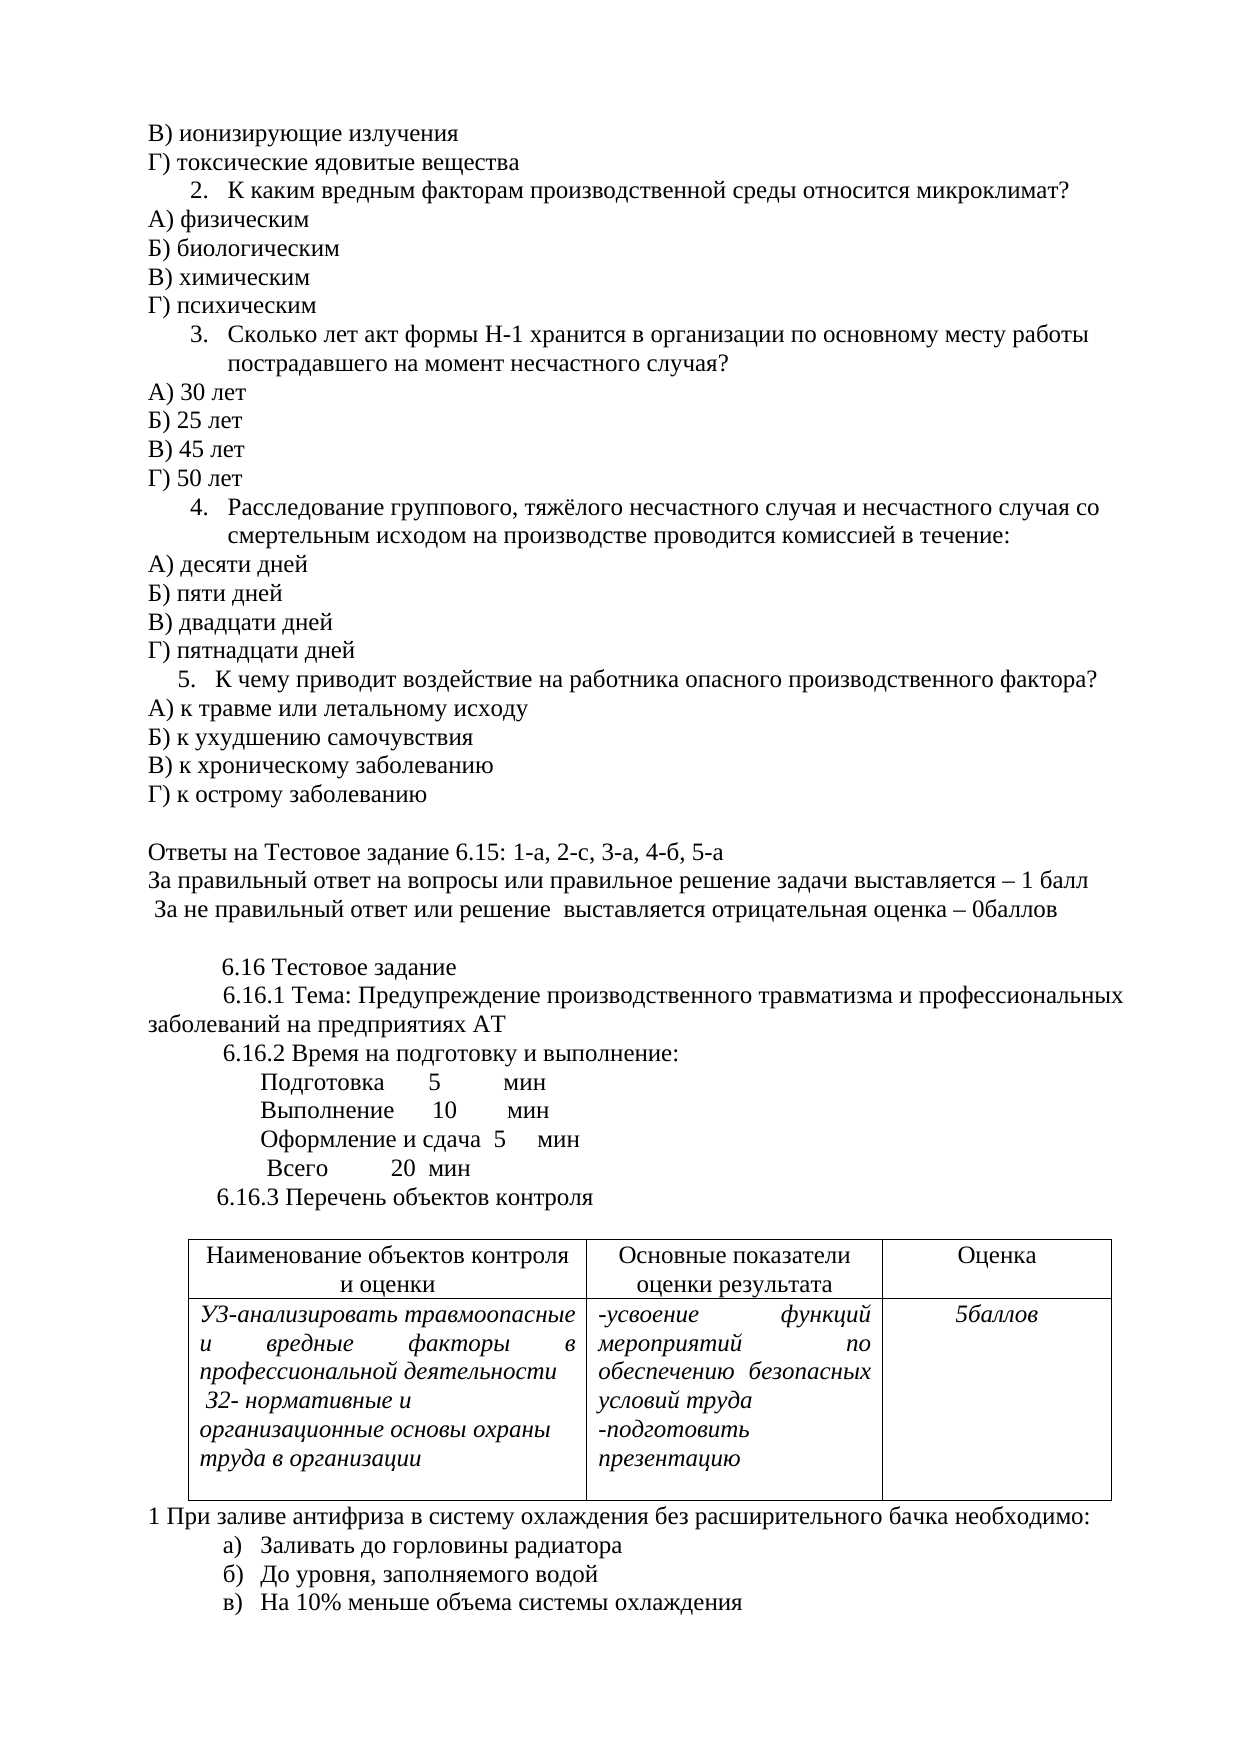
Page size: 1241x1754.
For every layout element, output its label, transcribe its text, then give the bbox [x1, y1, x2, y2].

text В) 45 лет [148, 434, 1152, 463]
text В) двадцати дней [148, 607, 1152, 636]
table_cell У3-анализировать травмоопасные и вредные факторы в профессиональной деятельности З2- нормативные и организационные основы охраны труда в организации [189, 1299, 586, 1500]
list К каким вредным факторам производственной среды относится микроклимат? [190, 176, 1152, 204]
text Б) пяти дней [148, 578, 1152, 607]
text 6.16.1 Тема: Предупреждение производственного травматизма и профессиональных заболеваний на предприятиях АТ [148, 981, 1152, 1038]
text Г) токсические ядовитые вещества [148, 147, 1152, 176]
list Расследование группового, тяжёлого несчастного случая и несчастного случая со смертельным исходом на производстве проводится комиссией в течение: [190, 492, 1152, 549]
text 6.16.2 Время на подготовку и выполнение: [148, 1038, 1152, 1067]
table_header Наименование объектов контроля и оценки [189, 1240, 586, 1298]
text За правильный ответ на вопросы или правильное решение задачи выставляется – 1 балл [148, 866, 1152, 894]
table_header Основные показатели оценки результата [587, 1240, 882, 1298]
list На 10% меньше объема системы охлаждения [223, 1587, 1152, 1616]
text В) к хроническому заболеванию [148, 751, 1152, 779]
text Ответы на Тестовое задание 6.15: 1-а, 2-с, 3-а, 4-б, 5-а [148, 837, 1152, 866]
table_cell -усвоение функций мероприятий по обеспечению безопасных условий труда -подготовить презентацию [587, 1299, 882, 1500]
text 1 При заливе антифриза в систему охлаждения без расширительного бачка необходимо: [148, 1501, 1152, 1530]
text А) 30 лет [148, 377, 1152, 406]
text Подготовка 5 мин [148, 1067, 1152, 1096]
text А) физическим [148, 204, 1152, 233]
text Всего 20 мин [148, 1153, 1152, 1182]
text Г) психическим [148, 291, 1152, 319]
text За не правильный ответ или решение выставляется отрицательная оценка – 0баллов [148, 894, 1152, 923]
list Заливать до горловины радиатора [223, 1530, 1152, 1559]
text Г) пятнадцати дней [148, 636, 1152, 664]
text В) ионизирующие излучения [148, 118, 1152, 147]
table_header Оценка [883, 1240, 1111, 1298]
list Сколько лет акт формы Н-1 хранится в организации по основному месту работы пострадавшего на момент несчастного случая? [190, 319, 1152, 377]
text Б) 25 лет [148, 406, 1152, 434]
text 6.16.3 Перечень объектов контроля [148, 1182, 1152, 1211]
text Г) к острому заболеванию [148, 779, 1152, 808]
text Выполнение 10 мин [148, 1096, 1152, 1124]
list К чему приводит воздействие на работника опасного производственного фактора? [177, 664, 1152, 693]
text А) десяти дней [148, 549, 1152, 578]
text Б) биологическим [148, 233, 1152, 262]
text Оформление и сдача 5 мин [148, 1124, 1152, 1153]
table_cell 5баллов [883, 1299, 1111, 1500]
list До уровня, заполняемого водой [223, 1559, 1152, 1587]
text 6.16 Тестовое задание [221, 952, 1152, 981]
text В) химическим [148, 262, 1152, 291]
text Б) к ухудшению самочувствия [148, 722, 1152, 751]
text Г) 50 лет [148, 463, 1152, 492]
text А) к травме или летальному исходу [148, 693, 1152, 722]
